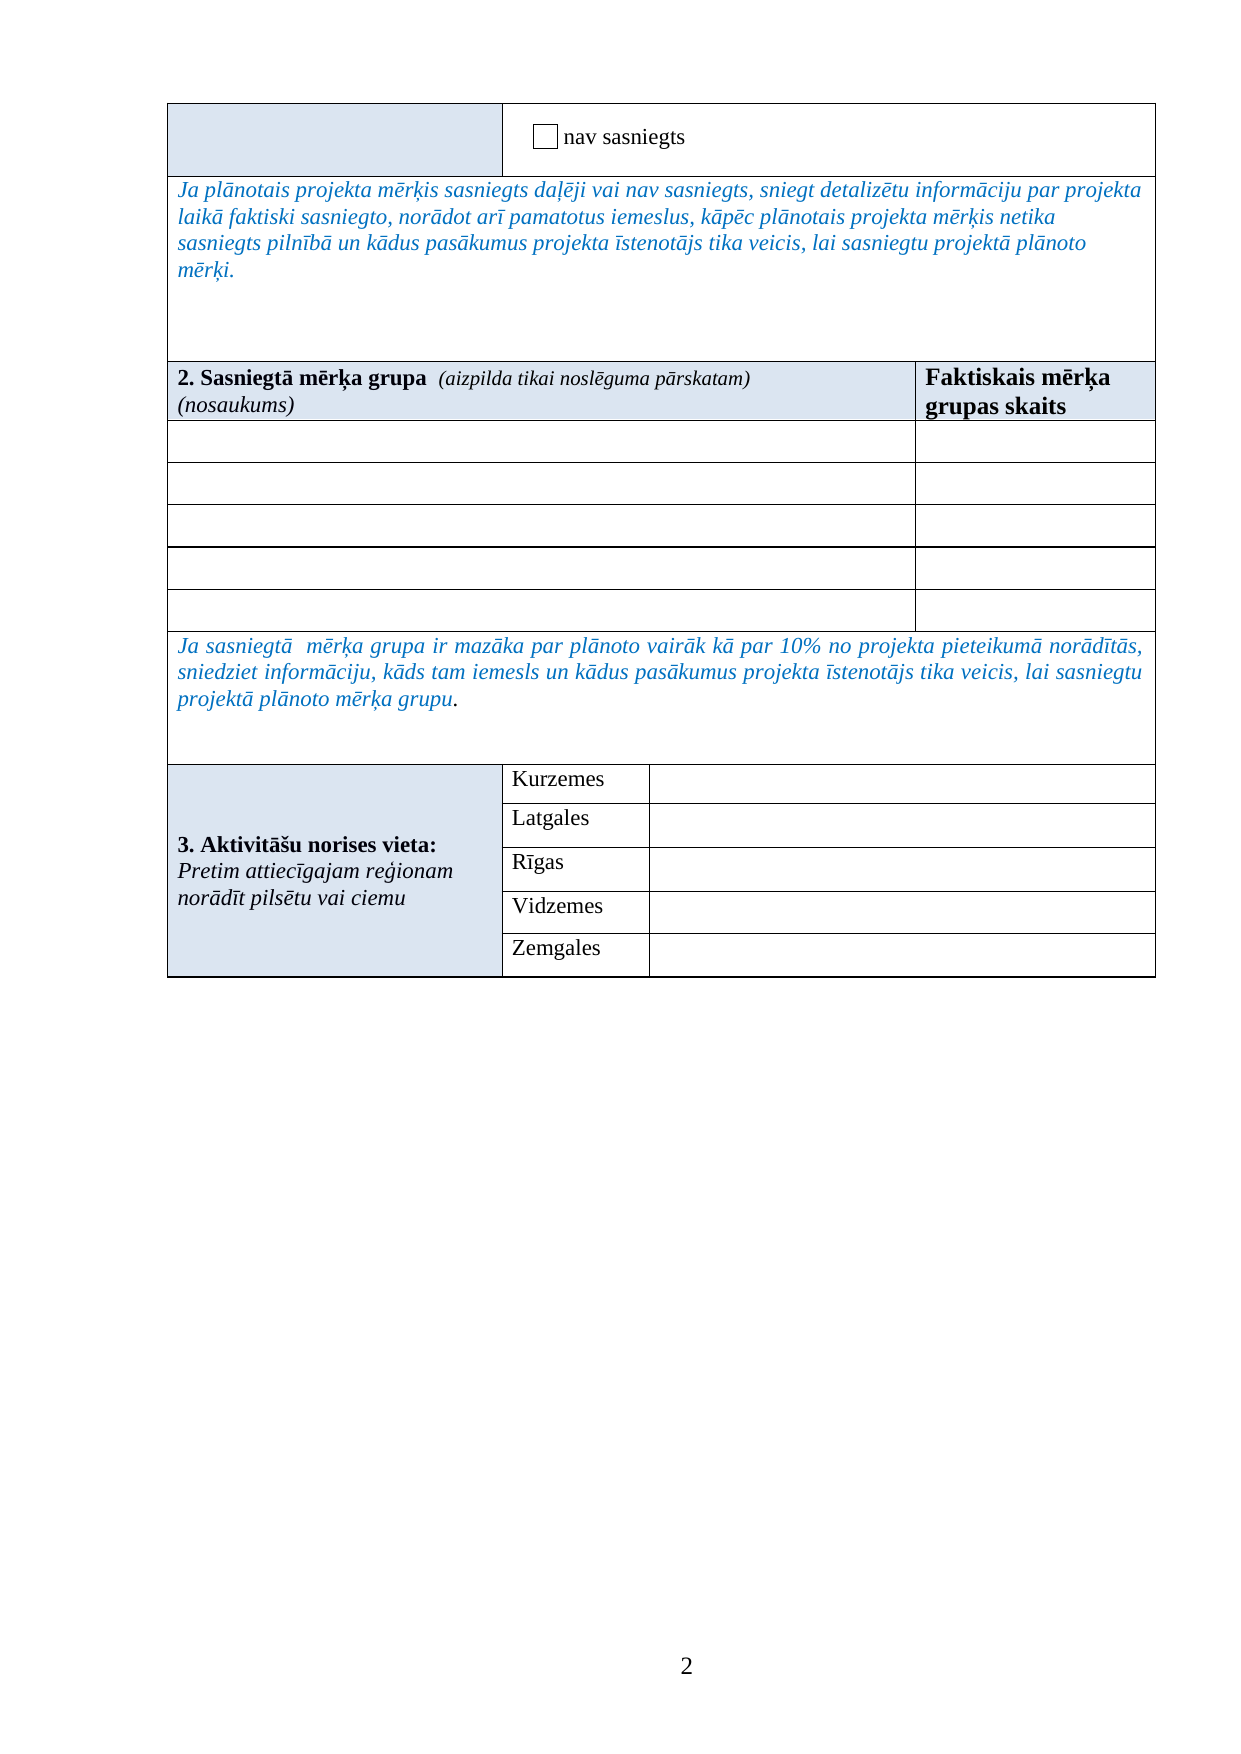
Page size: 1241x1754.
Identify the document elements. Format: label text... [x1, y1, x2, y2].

table_cell [168, 505, 915, 546]
table_cell Ja sasniegtā mērķa grupa ir mazāka par plānoto vairāk kā par 10% no projekta pieteikumā norādītās, sniedziet informāciju, kāds tam iemesls un kādus pasākumus projekta īstenotājs tika veicis, lai sasniegtu projektā plānoto mērķa grupu. [168, 632, 1155, 764]
table_cell [650, 804, 1155, 847]
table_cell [503, 104, 1155, 176]
table_cell Ja plānotais projekta mērķis sasniegts daļēji vai nav sasniegts, sniegt detalizētu informāciju par projekta laikā faktiski sasniegto, norādot arī pamatotus iemeslus, kāpēc plānotais projekta mērķis netika sasniegts pilnībā un kādus pasākumus projekta īstenotājs tika veicis, lai sasniegtu projektā plānoto mērķi. [168, 177, 1155, 361]
table_cell Vidzemes [503, 892, 649, 933]
table_cell [650, 765, 1155, 803]
table_cell Zemgales [503, 934, 649, 976]
table_cell Latgales [503, 804, 649, 847]
table_cell [168, 590, 915, 631]
table_cell [168, 421, 915, 462]
table_cell [650, 934, 1155, 976]
table_cell [168, 463, 915, 504]
table_cell [650, 848, 1155, 891]
table_cell 2. Sasniegtā mērķa grupa (aizpilda tikai noslēguma pārskatam) (nosaukums) [168, 362, 915, 419]
table_cell [168, 548, 915, 589]
table_cell [916, 590, 1155, 631]
table_cell Kurzemes [503, 765, 649, 803]
table_cell [916, 548, 1155, 589]
table_cell 3. Aktivitāšu norises vieta: Pretim attiecīgajam reģionam norādīt pilsētu vai ciemu [168, 765, 502, 976]
table_cell Rīgas [503, 848, 649, 891]
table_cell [168, 104, 502, 176]
table_cell [650, 892, 1155, 933]
table_cell [916, 505, 1155, 546]
table_cell [916, 421, 1155, 462]
table_cell Faktiskais mērķa grupas skaits [916, 362, 1155, 419]
table_cell [916, 463, 1155, 504]
